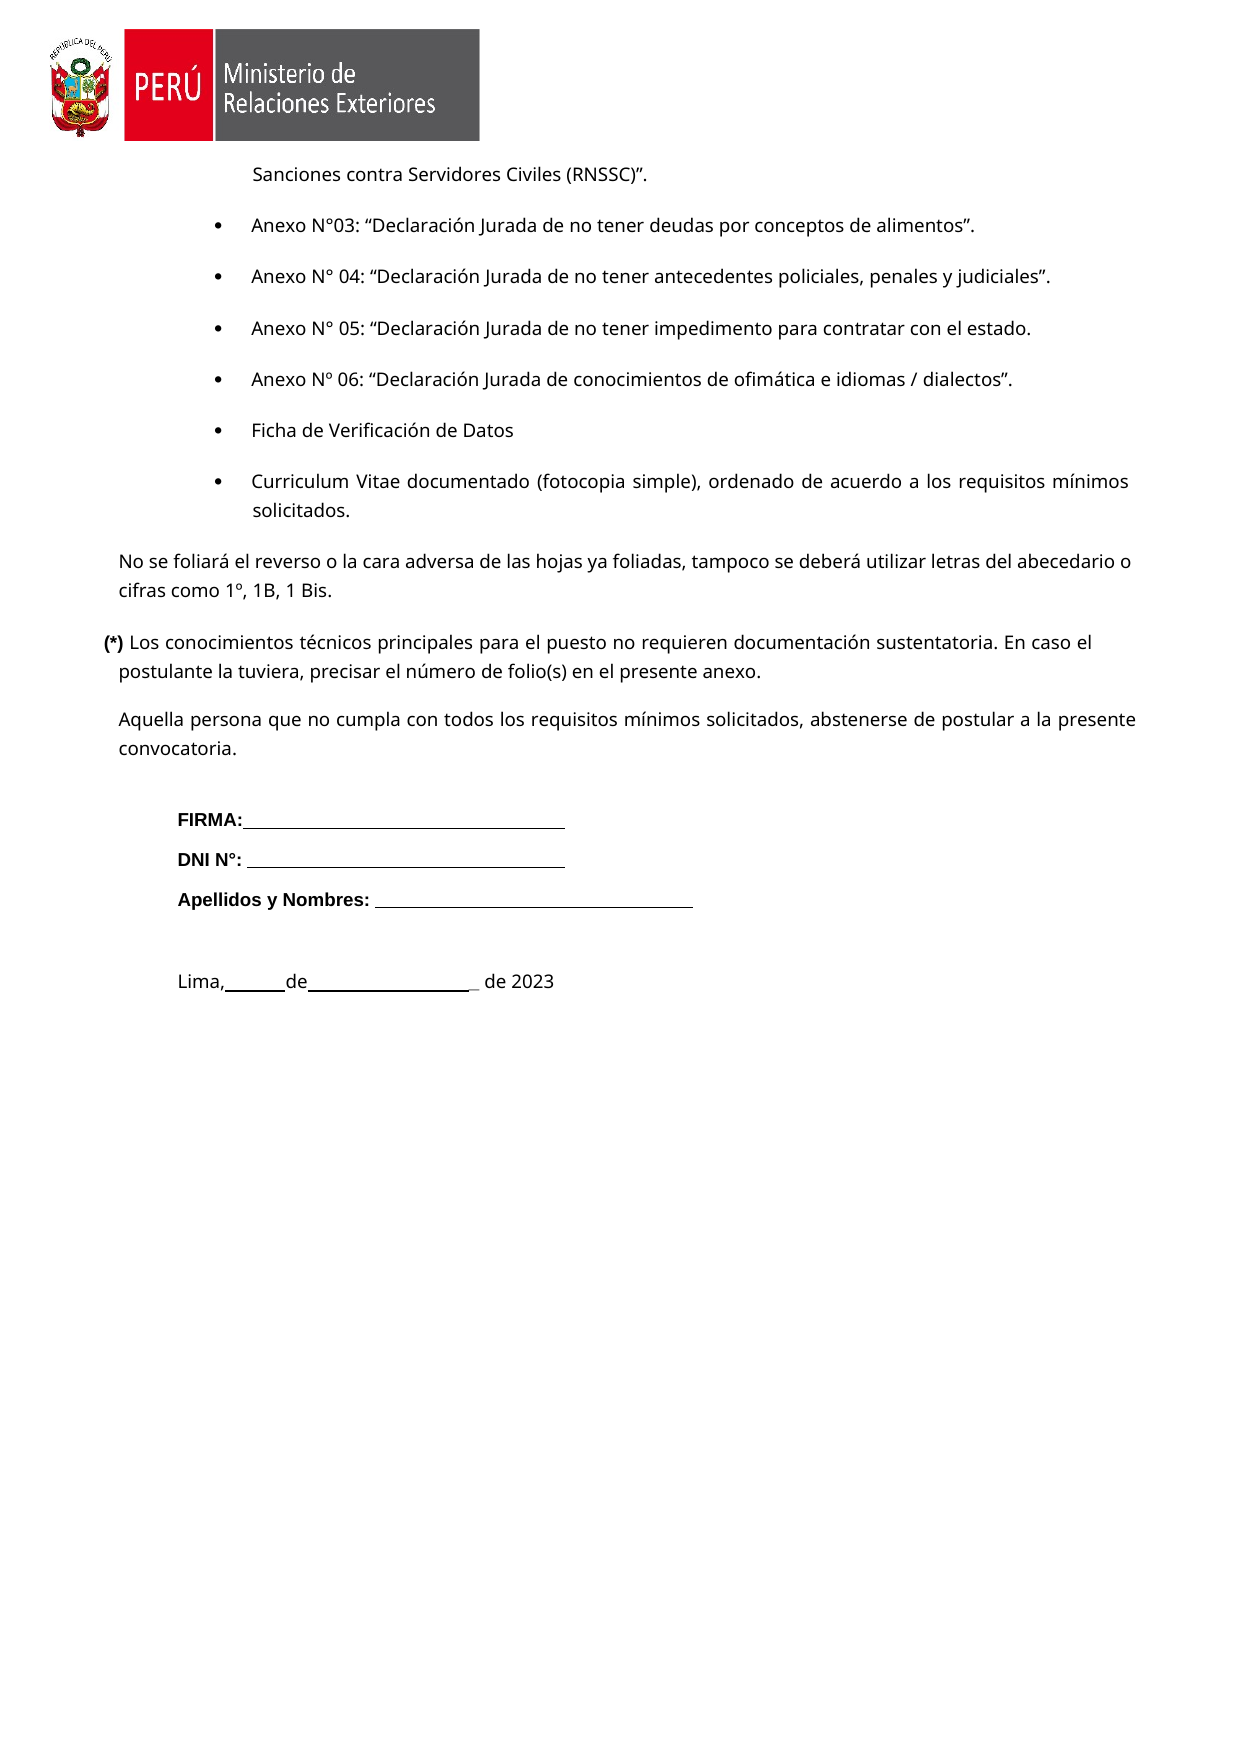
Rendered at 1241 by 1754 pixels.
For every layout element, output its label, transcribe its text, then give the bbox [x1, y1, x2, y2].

text Aquella persona que no cumpla con todos los requisitos mínimos solicitados, abstenerse de postular a la presente convocatoria. [118, 706, 1178, 761]
text No se foliará el reverso o la cara adversa de las hojas ya foliadas, tampoco se deberá utilizar letras del abecedario o cifras como 1º, 1B, 1 Bis. [118, 548, 1137, 603]
list Ficha de Verificación de Datos [215, 417, 1178, 443]
list Anexo N°03: “Declaración Jurada de no tener deudas por conceptos de alimentos”. [215, 212, 1178, 238]
list Curriculum Vitae documentado (fotocopia simple), ordenado de acuerdo a los requisitos mínimos solicitados. [215, 469, 1137, 523]
text (*) Los conocimientos técnicos principales para el puesto no requieren documentación sustentatoria. En caso el postulante la tuviera, precisar el número de folio(s) en el presente anexo. [103, 629, 1137, 684]
subtitle FIRMA: DNI N°: [177, 809, 566, 870]
list Anexo Nº 06: “Declaración Jurada de conocimientos de ofimática e idiomas / dialectos”. [215, 366, 1178, 392]
text Sanciones contra Servidores Civiles (RNSSC)”. [252, 161, 1178, 186]
list Anexo N° 04: “Declaración Jurada de no tener antecedentes policiales, penales y judiciales”. [215, 263, 1178, 289]
text Apellidos y Nombres: [177, 888, 1178, 910]
picture [49, 29, 480, 141]
list Anexo N° 05: “Declaración Jurada de no tener impedimento para contratar con el estado. [215, 315, 1178, 341]
text Lima, de _ de 2023 [177, 968, 1178, 994]
